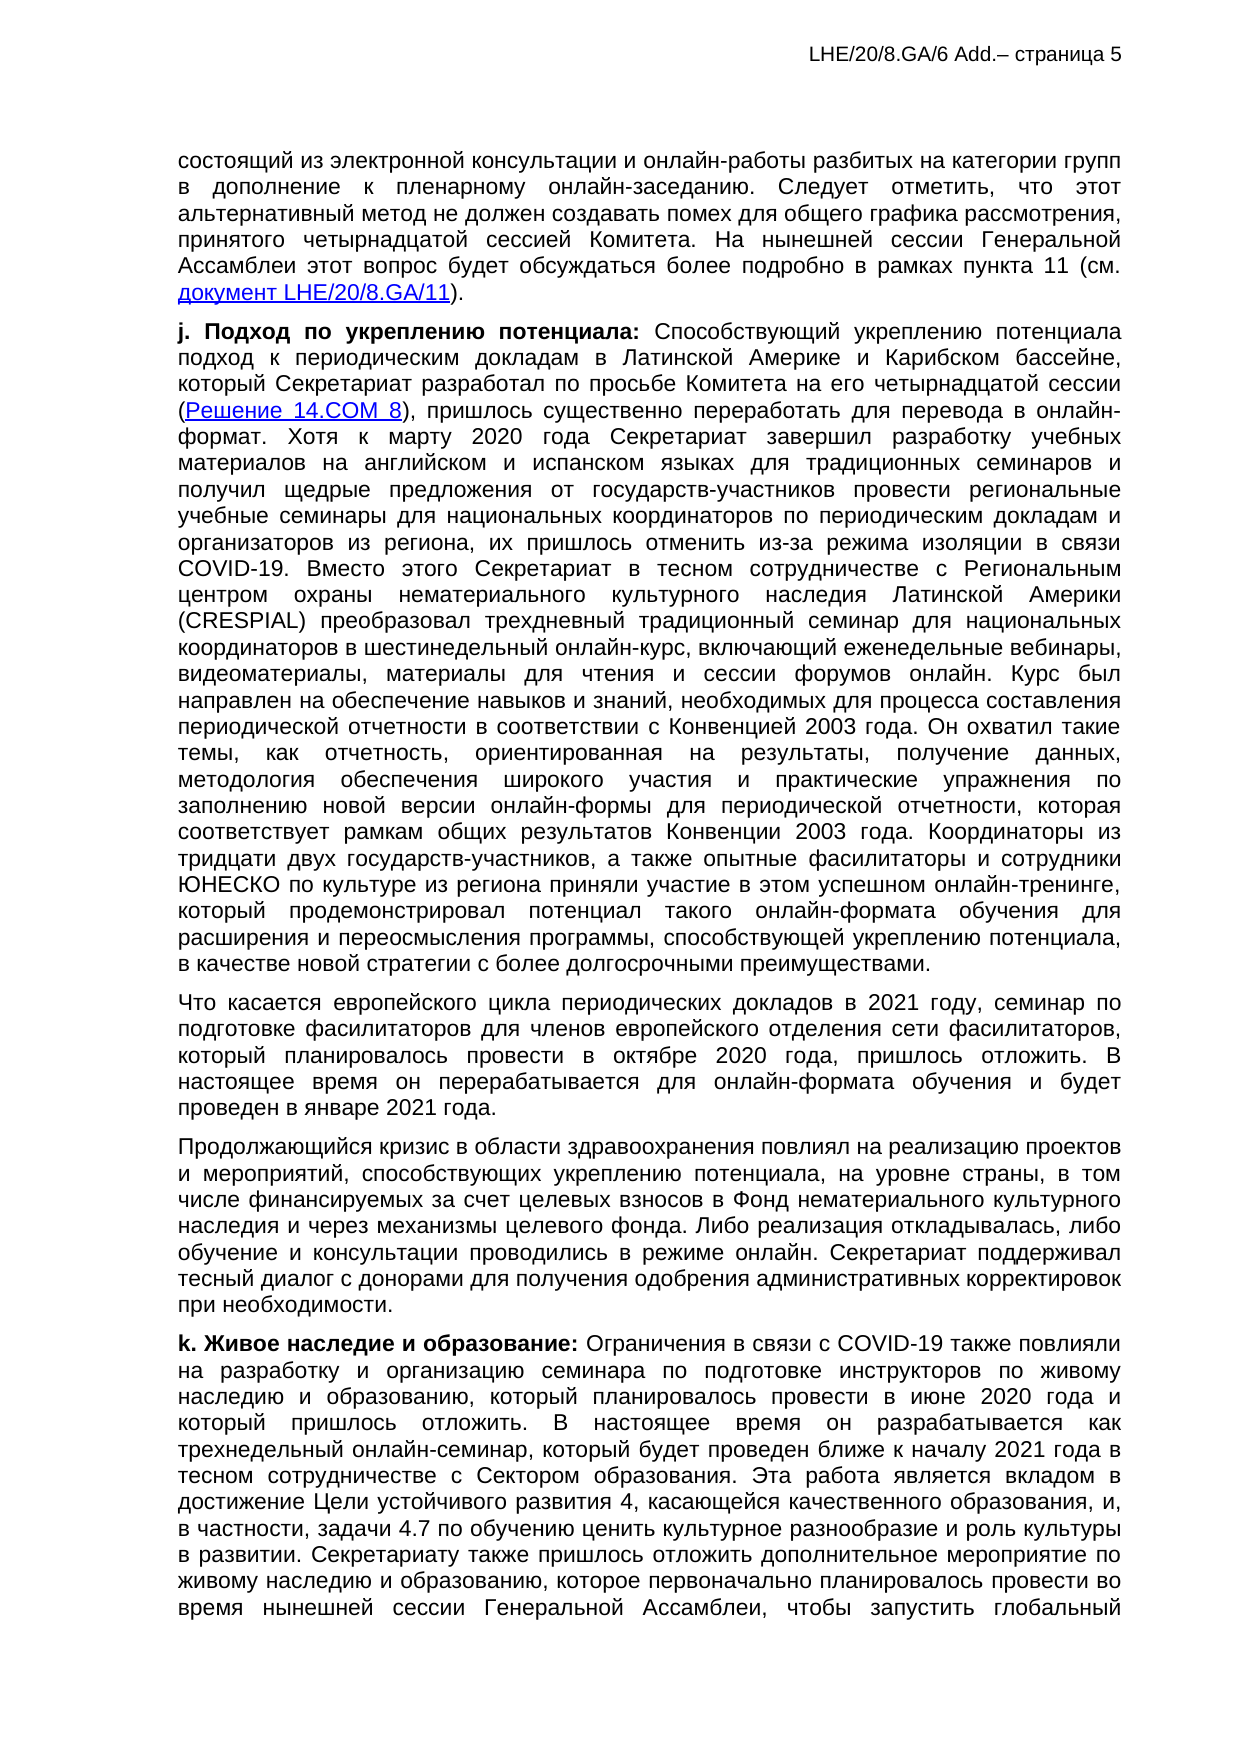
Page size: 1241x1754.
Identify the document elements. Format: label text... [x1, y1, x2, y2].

text Продолжающийся кризис в области здравоохранения повлиял на реализацию проектов и мероприятий, способствующих укреплению потенциала, на уровне страны, в том числе финансируемых за счет целевых взносов в Фонд нематериального культурного наследия и через механизмы целевого фонда. Либо реализация откладывалась, либо обучение и консультации проводились в режиме онлайн. Секретариат поддерживал тесный диалог с донорами для получения одобрения административных корректировок при необходимости. [178, 1133, 1122, 1318]
text Что касается европейского цикла периодических докладов в 2021 году, семинар по подготовке фасилитаторов для членов европейского отделения сети фасилитаторов, который планировалось провести в октябре 2020 года, пришлось отложить. В настоящее время он перерабатывается для онлайн-формата обучения и будет проведен в январе 2021 года. [178, 989, 1122, 1121]
text j. Подход по укреплению потенциала: Способствующий укреплению потенциала подход к периодическим докладам в Латинской Америке и Карибском бассейне, который Секретариат разработал по просьбе Комитета на его четырнадцатой сессии (Решение 14.COM 8), пришлось существенно переработать для перевода в онлайн-формат. Хотя к марту 2020 года Секретариат завершил разработку учебных материалов на английском и испанском языках для традиционных семинаров и получил щедрые предложения от государств-участников провести региональные учебные семинары для национальных координаторов по периодическим докладам и организаторов из региона, их пришлось отменить из-за режима изоляции в связи COVID-19. Вместо этого Секретариат в тесном сотрудничестве с Региональным центром охраны нематериального культурного наследия Латинской Америки (CRESPIAL) преобразовал трехдневный традиционный семинар для национальных координаторов в шестинедельный онлайн-курс, включающий еженедельные вебинары, видеоматериалы, материалы для чтения и сессии форумов онлайн. Курс был направлен на обеспечение навыков и знаний, необходимых для процесса составления периодической отчетности в соответствии с Конвенцией 2003 года. Он охватил такие темы, как отчетность, ориентированная на результаты, получение данных, методология обеспечения широкого участия и практические упражнения по заполнению новой версии онлайн-формы для периодической отчетности, которая соответствует рамкам общих результатов Конвенции 2003 года. Координаторы из тридцати двух государств-участников, а также опытные фасилитаторы и сотрудники ЮНЕСКО по культуре из региона приняли участие в этом успешном онлайн-тренинге, который продемонстрировал потенциал такого онлайн-формата обучения для расширения и переосмысления программы, способствующей укреплению потенциала, в качестве новой стратегии с более долгосрочными преимуществами. [178, 318, 1122, 976]
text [178, 147, 1122, 305]
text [178, 1330, 1122, 1620]
